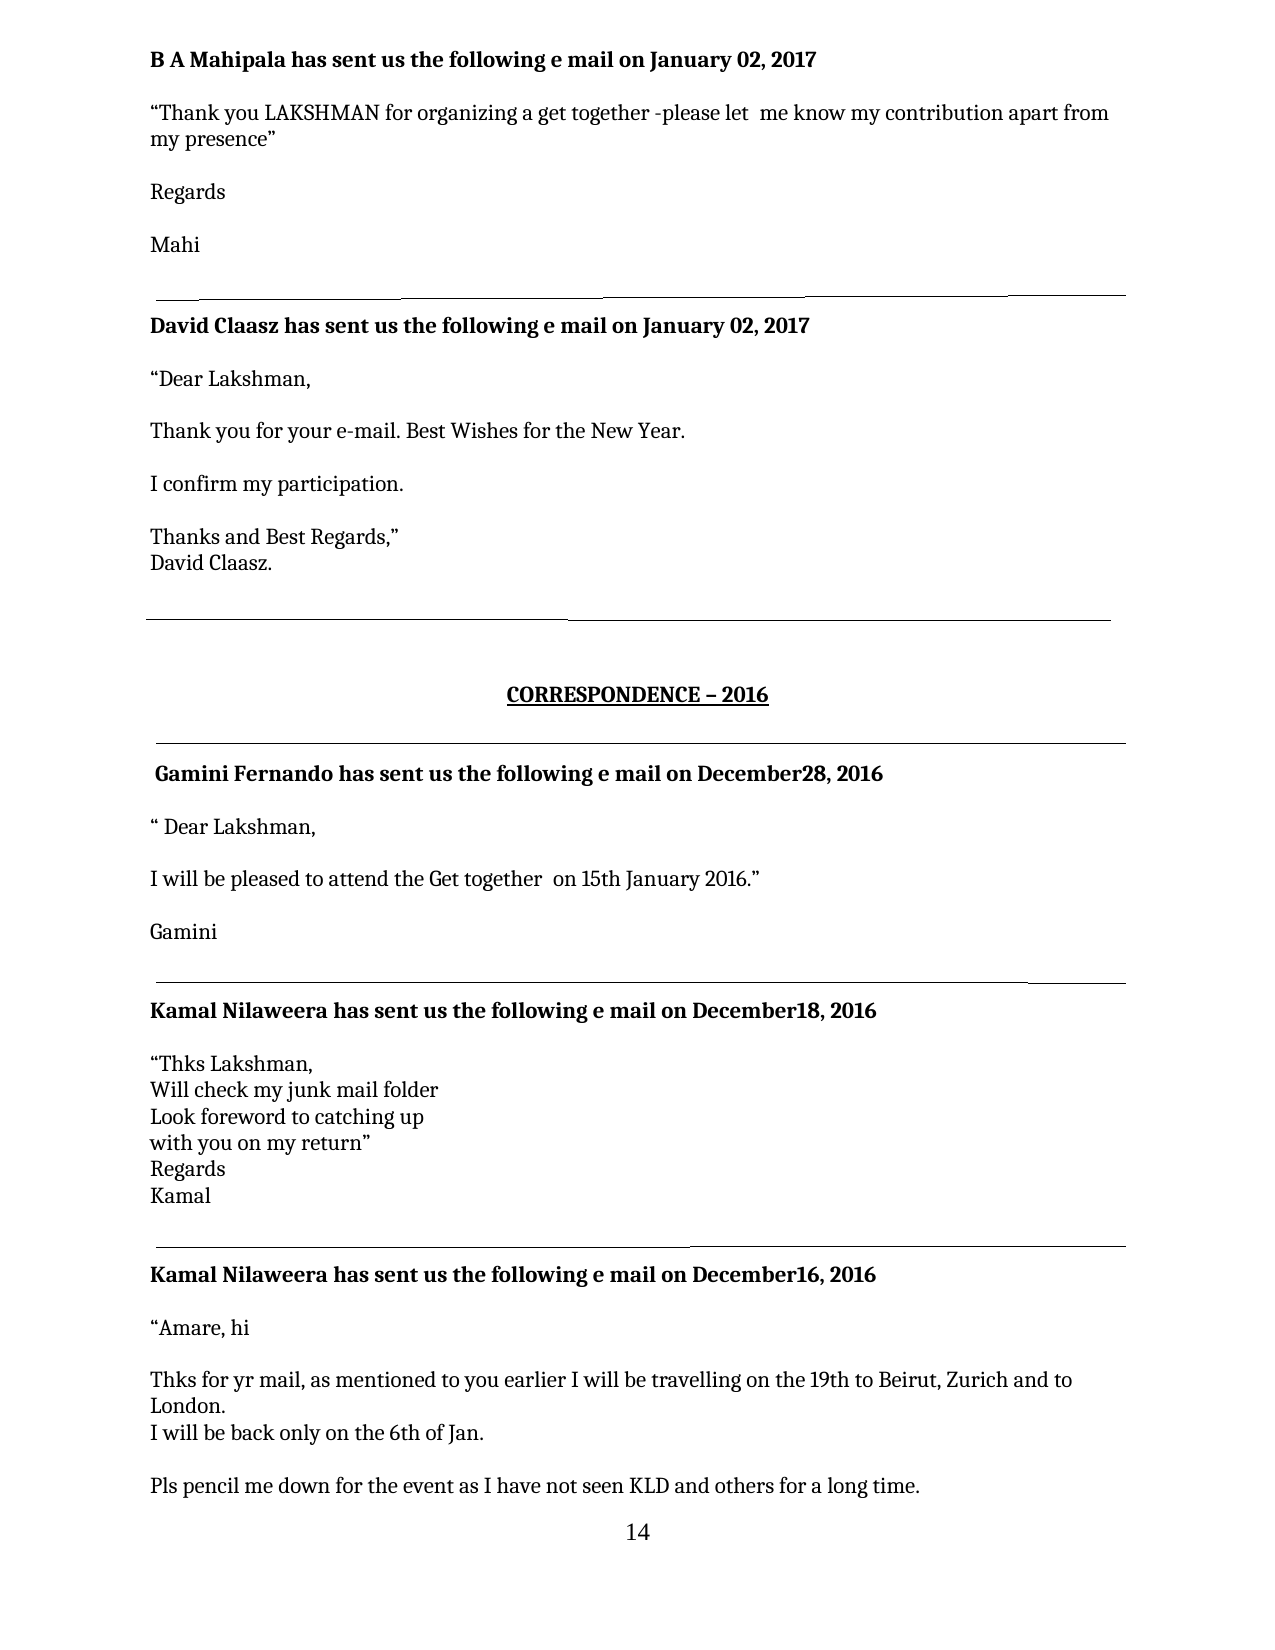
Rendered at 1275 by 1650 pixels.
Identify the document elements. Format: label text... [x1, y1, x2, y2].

text Regards [150, 179, 1125, 205]
text “Thank you LAKSHMAN for organizing a get together -please let me know my contribution apart from my presence” [150, 99, 1125, 152]
text CORRESPONDENCE – 2016 [150, 682, 1125, 708]
text David Claasz has sent us the following e mail on January 02, 2017 [150, 313, 1125, 339]
text Gamini [150, 919, 1125, 945]
text Will check my junk mail folder [150, 1077, 1125, 1103]
text “Dear Lakshman, [150, 366, 1125, 392]
text Kamal Nilaweera has sent us the following e mail on December16, 2016 [150, 1262, 1125, 1288]
text Kamal [150, 1182, 1125, 1209]
text Kamal Nilaweera has sent us the following e mail on December18, 2016 [150, 998, 1125, 1024]
text Gamini Fernando has sent us the following e mail on December28, 2016 [150, 761, 1125, 787]
text “ Dear Lakshman, [150, 813, 1125, 840]
text “Amare, hi [150, 1314, 1125, 1341]
text I will be back only on the 6th of Jan. [150, 1420, 1125, 1446]
text I confirm my participation. [150, 471, 1125, 497]
text I will be pleased to attend the Get together on 15th January 2016.” [150, 866, 1125, 893]
text Thanks and Best Regards,” [150, 524, 1125, 550]
text “Thks Lakshman, [150, 1051, 1125, 1077]
text Thank you for your e-mail. Best Wishes for the New Year. [150, 418, 1125, 444]
text Look foreword to catching up [150, 1103, 1125, 1130]
text David Claasz. [150, 550, 1125, 576]
text B A Mahipala has sent us the following e mail on January 02, 2017 [150, 47, 1125, 73]
text Pls pencil me down for the event as I have not seen KLD and others for a long time. [150, 1472, 1125, 1499]
text Thks for yr mail, as mentioned to you earlier I will be travelling on the 19th to Beirut, Zurich and to London. [150, 1367, 1125, 1420]
text Mahi [150, 231, 1125, 286]
text with you on my return” [150, 1130, 1125, 1156]
text Regards [150, 1156, 1125, 1182]
